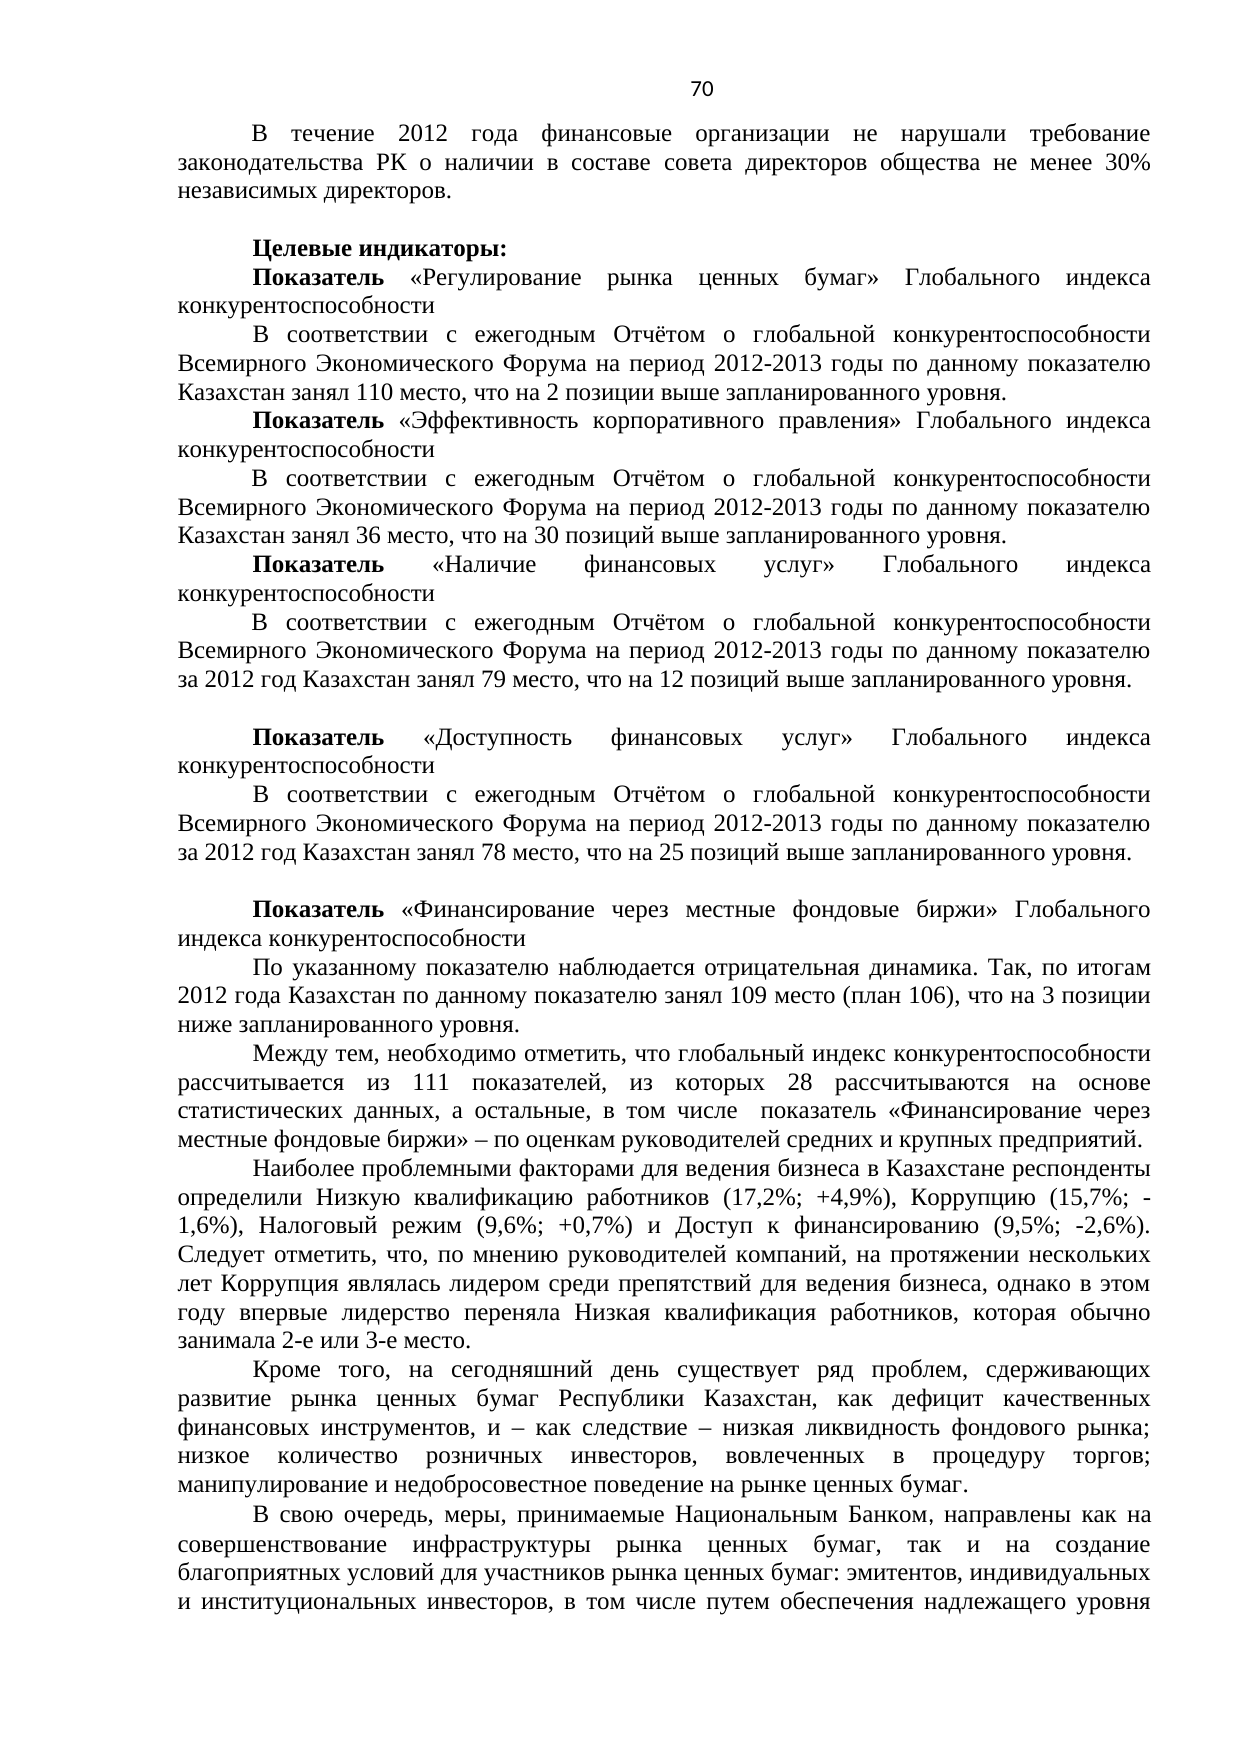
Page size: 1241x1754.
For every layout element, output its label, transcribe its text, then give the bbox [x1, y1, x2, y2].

text По указанному показателю наблюдается отрицательная динамика. Так, по итогам 2012 года Казахстан по данному показателю занял 109 место (план 106), что на 3 позиции ниже запланированного уровня. [177, 952, 1152, 1038]
text Показатель «Доступность финансовых услуг» Глобального индекса конкурентоспособности [177, 722, 1152, 779]
text В соответствии с ежегодным Отчётом о глобальной конкурентоспособности Всемирного Экономического Форума на период 2012-2013 годы по данному показателю за 2012 год Казахстан занял 79 место, что на 12 позиций выше запланированного уровня. [177, 607, 1152, 693]
text В течение 2012 года финансовые организации не нарушали требование законодательства РК о наличии в составе совета директоров общества не менее 30% независимых директоров. [177, 118, 1152, 204]
text Кроме того, на сегодняшний день существует ряд проблем, сдерживающих развитие рынка ценных бумаг Республики Казахстан, как дефицит качественных финансовых инструментов, и – как следствие – низкая ликвидность фондового рынка; низкое количество розничных инвесторов, вовлеченных в процедуру торгов; манипулирование и недобросовестное поведение на рынке ценных бумаг. [177, 1354, 1152, 1498]
text Показатель «Наличие финансовых услуг» Глобального индекса конкурентоспособности [177, 549, 1152, 607]
text В соответствии с ежегодным Отчётом о глобальной конкурентоспособности Всемирного Экономического Форума на период 2012-2013 годы по данному показателю за 2012 год Казахстан занял 78 место, что на 25 позиций выше запланированного уровня. [177, 779, 1152, 866]
text Показатель «Финансирование через местные фондовые биржи» Глобального индекса конкурентоспособности [177, 894, 1152, 952]
text В соответствии с ежегодным Отчётом о глобальной конкурентоспособности Всемирного Экономического Форума на период 2012-2013 годы по данному показателю Казахстан занял 110 место, что на 2 позиции выше запланированного уровня. [177, 319, 1152, 406]
text Показатель «Эффективность корпоративного правления» Глобального индекса конкурентоспособности [177, 406, 1152, 463]
text Целевые индикаторы: [177, 233, 1152, 262]
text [177, 1498, 1152, 1615]
text В соответствии с ежегодным Отчётом о глобальной конкурентоспособности Всемирного Экономического Форума на период 2012-2013 годы по данному показателю Казахстан занял 36 место, что на 30 позиций выше запланированного уровня. [177, 463, 1152, 549]
text Наиболее проблемными факторами для ведения бизнеса в Казахстане респонденты определили Низкую квалификацию работников (17,2%; +4,9%), Коррупцию (15,7%; -1,6%), Налоговый режим (9,6%; +0,7%) и Доступ к финансированию (9,5%; -2,6%). Следует отметить, что, по мнению руководителей компаний, на протяжении нескольких лет Коррупция являлась лидером среди препятствий для ведения бизнеса, однако в этом году впервые лидерство переняла Низкая квалификация работников, которая обычно занимала 2-е или 3-е место. [177, 1153, 1152, 1354]
text Между тем, необходимо отметить, что глобальный индекс конкурентоспособности рассчитывается из 111 показателей, из которых 28 рассчитываются на основе статистических данных, а остальные, в том числе показатель «Финансирование через местные фондовые биржи» – по оценкам руководителей средних и крупных предприятий. [177, 1038, 1152, 1153]
text Показатель «Регулирование рынка ценных бумаг» Глобального индекса конкурентоспособности [177, 262, 1152, 319]
